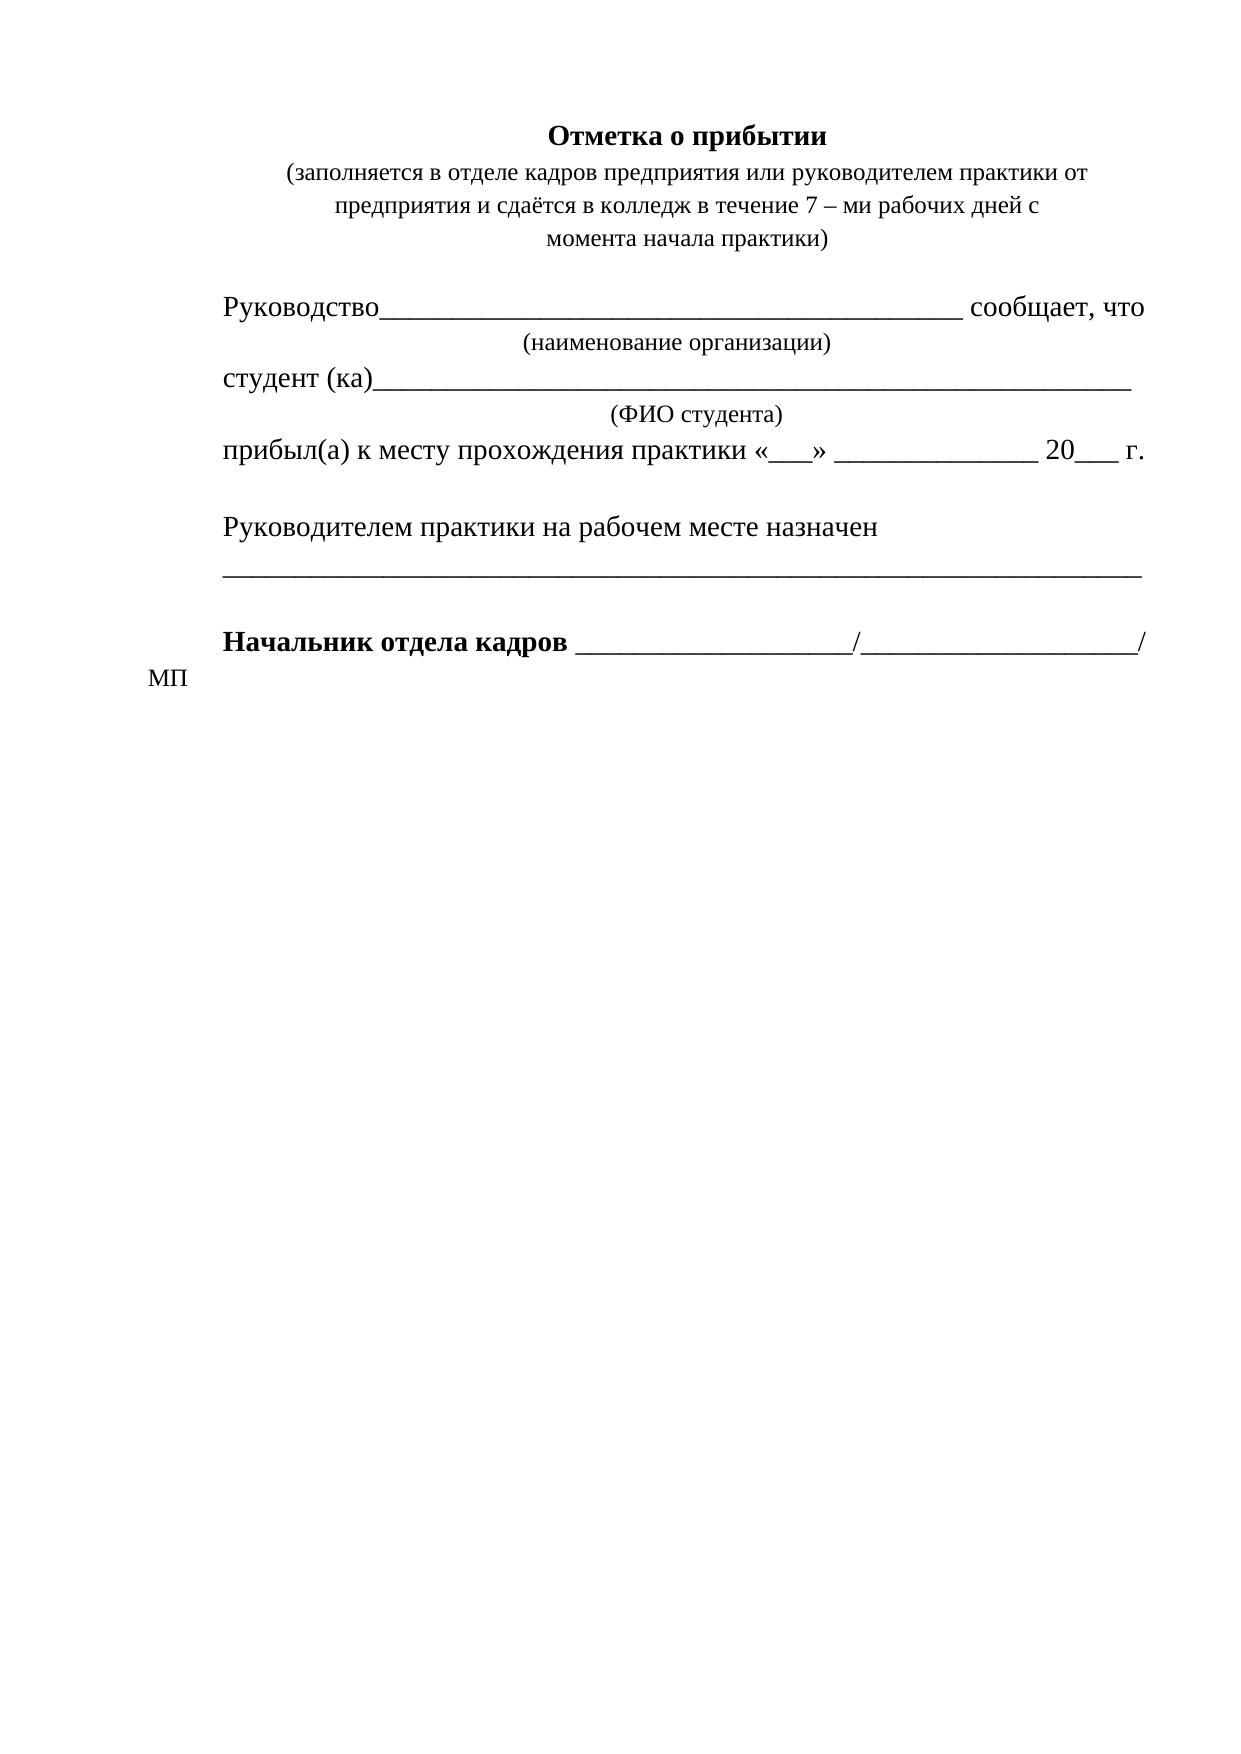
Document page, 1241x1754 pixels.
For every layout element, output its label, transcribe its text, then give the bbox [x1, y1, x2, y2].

list Отметка о прибытии [223, 118, 1152, 152]
list студент (ка)____________________________________________________ [223, 360, 1152, 394]
list прибыл(а) к месту прохождения практики «___» ______________ 20___ г. [223, 432, 1152, 465]
list Руководителем практики на рабочем месте назначен [223, 509, 1152, 542]
list момента начала практики) [223, 223, 1152, 251]
list _______________________________________________________________ [223, 547, 1152, 581]
list МП [148, 663, 1152, 692]
list Руководство________________________________________ сообщает, что [223, 289, 1152, 322]
list Начальник отдела кадров ___________________/___________________/ [223, 624, 1152, 658]
list (заполняется в отделе кадров предприятия или руководителем практики от предприятия и сдаётся в колледж в течение 7 – ми рабочих дней с [223, 157, 1152, 218]
list (наименование организации) [223, 327, 1152, 356]
list (ФИО студента) [223, 399, 1152, 428]
